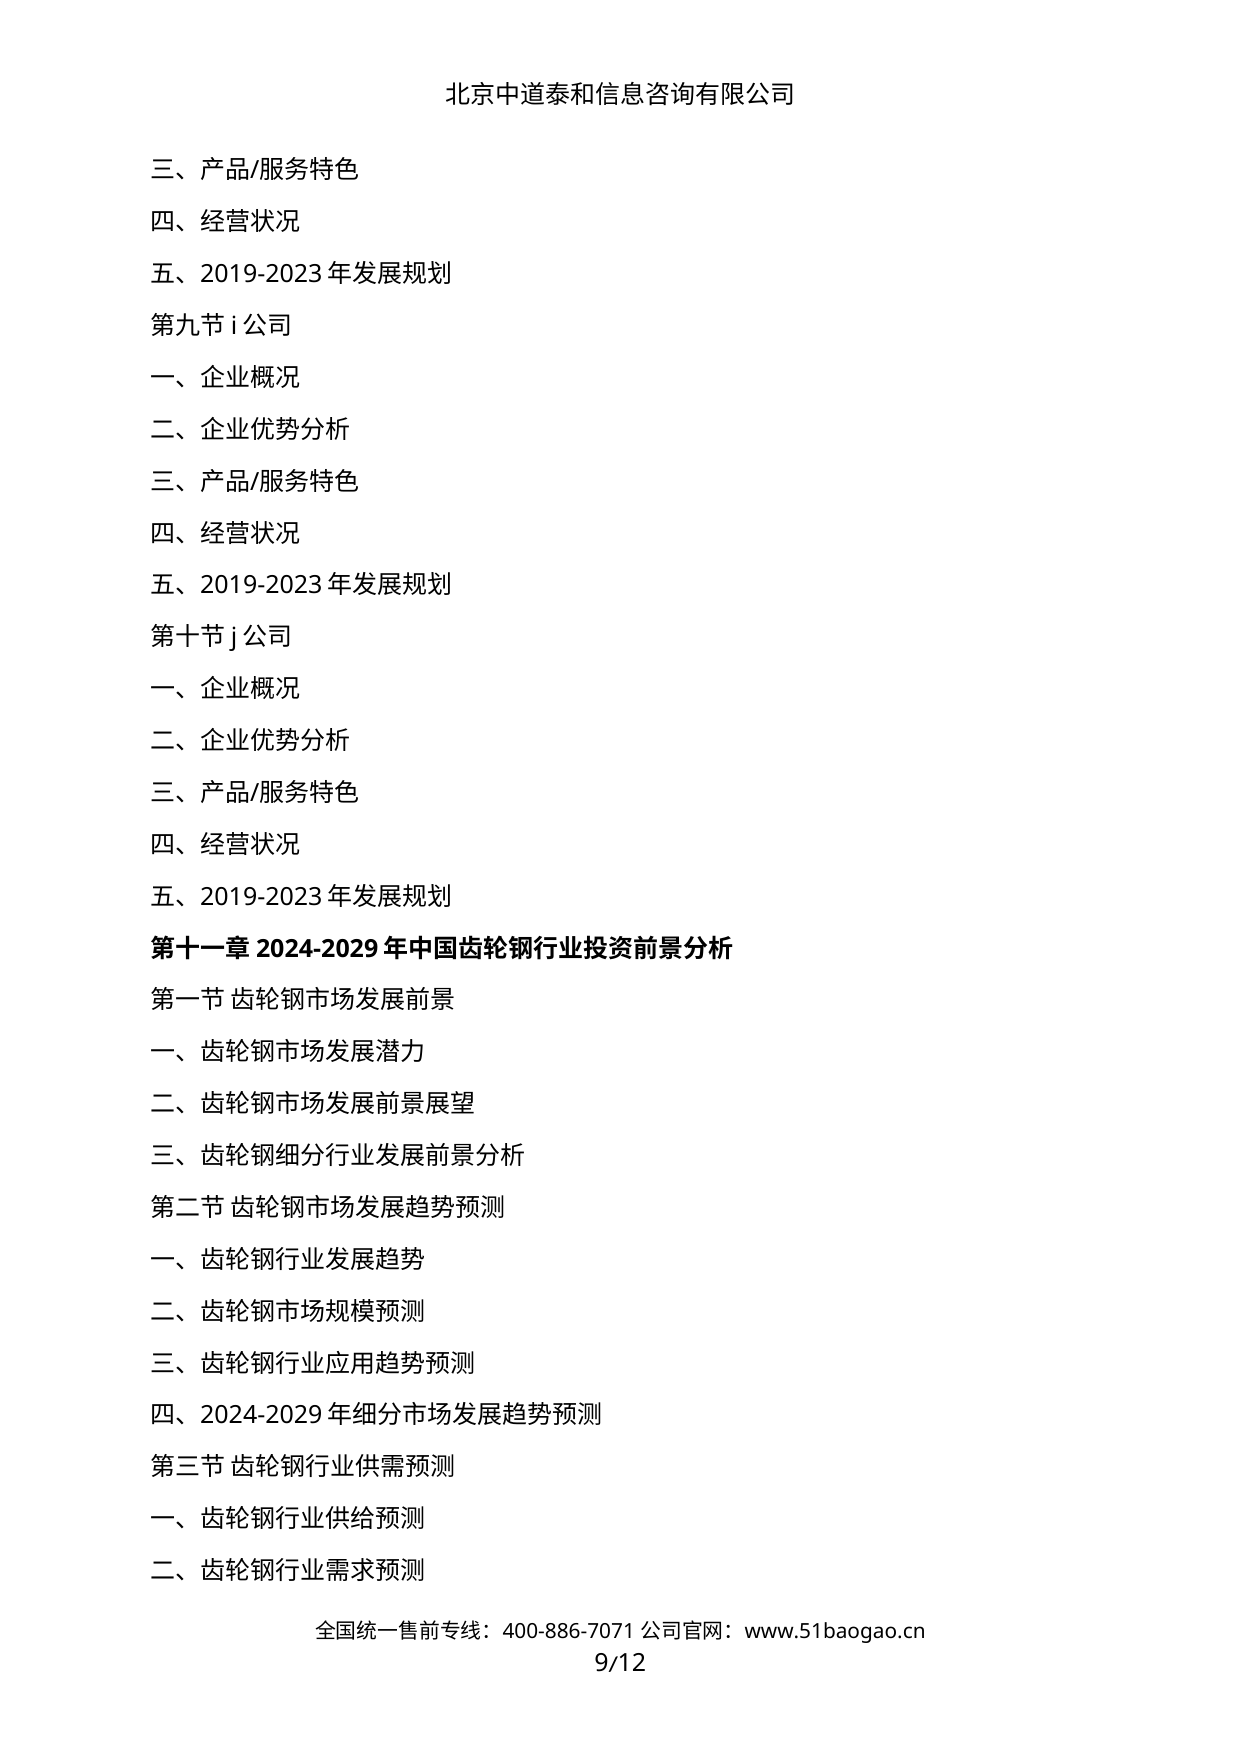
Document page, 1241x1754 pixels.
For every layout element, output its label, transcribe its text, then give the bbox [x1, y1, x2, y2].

text 第二节 齿轮钢市场发展趋势预测 [150, 1187, 1090, 1224]
text 一、齿轮钢行业供给预测 [150, 1499, 1090, 1535]
text 四、经营状况 [150, 202, 1090, 238]
text 五、2019-2023年发展规划 [150, 254, 1090, 290]
text 五、2019-2023年发展规划 [150, 876, 1090, 912]
text 二、齿轮钢行业需求预测 [150, 1551, 1090, 1587]
text 四、2024-2029年细分市场发展趋势预测 [150, 1395, 1090, 1431]
text 一、企业概况 [150, 357, 1090, 394]
text 第一节 齿轮钢市场发展前景 [150, 980, 1090, 1016]
text 三、齿轮钢行业应用趋势预测 [150, 1343, 1090, 1379]
text 二、齿轮钢市场发展前景展望 [150, 1084, 1090, 1120]
text 第三节 齿轮钢行业供需预测 [150, 1447, 1090, 1483]
text 三、齿轮钢细分行业发展前景分析 [150, 1136, 1090, 1172]
text 三、产品/服务特色 [150, 461, 1090, 497]
text 三、产品/服务特色 [150, 150, 1090, 186]
text 二、企业优势分析 [150, 721, 1090, 757]
text 一、齿轮钢市场发展潜力 [150, 1032, 1090, 1068]
text 二、企业优势分析 [150, 409, 1090, 446]
text 四、经营状况 [150, 824, 1090, 861]
text 二、齿轮钢市场规模预测 [150, 1291, 1090, 1327]
text 第十节 j公司 [150, 617, 1090, 653]
text 四、经营状况 [150, 513, 1090, 549]
text 第十一章 2024-2029年中国齿轮钢行业投资前景分析 [150, 928, 1090, 964]
text 一、企业概况 [150, 669, 1090, 705]
text 一、齿轮钢行业发展趋势 [150, 1239, 1090, 1276]
text 第九节 i公司 [150, 306, 1090, 342]
text 五、2019-2023年发展规划 [150, 565, 1090, 601]
text 三、产品/服务特色 [150, 772, 1090, 809]
